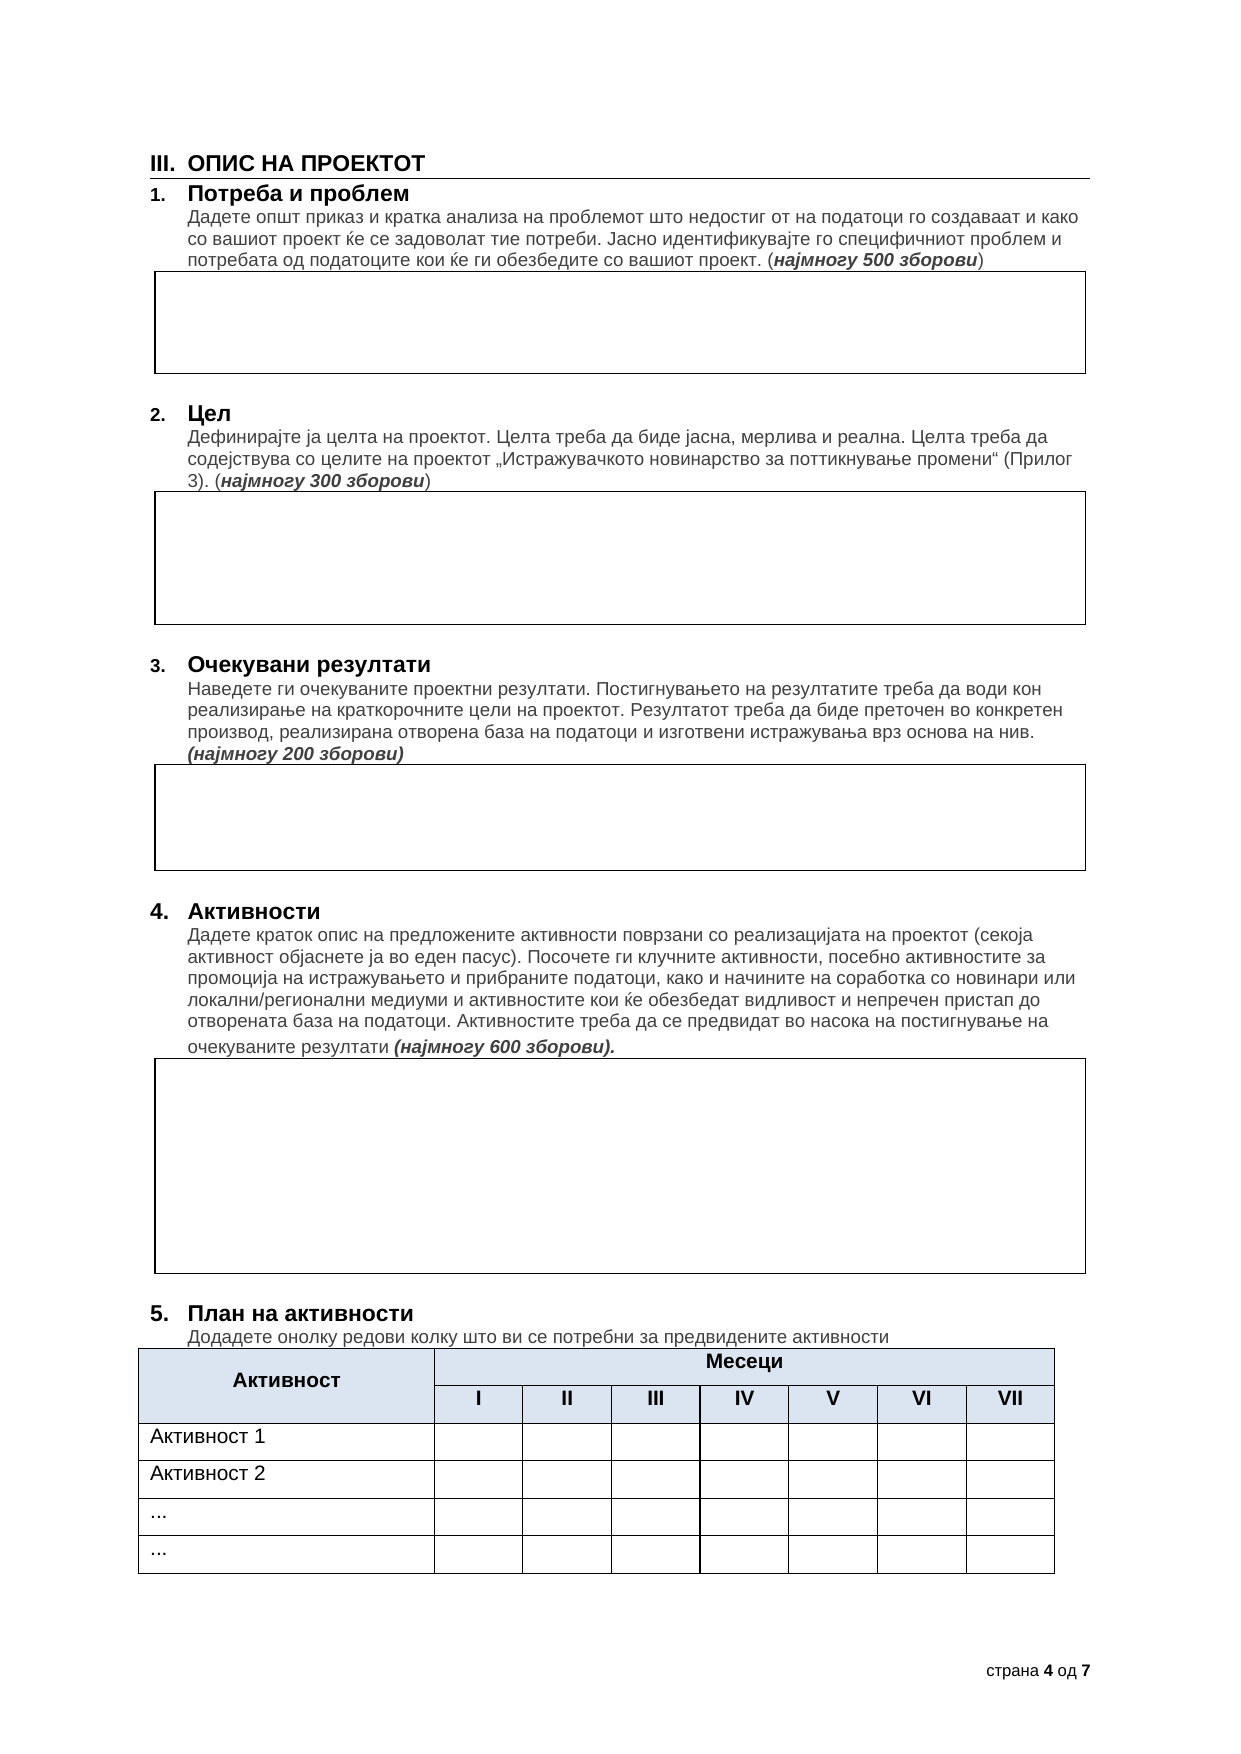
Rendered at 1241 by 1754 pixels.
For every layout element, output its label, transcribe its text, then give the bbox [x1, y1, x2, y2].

table_cell [967, 1461, 1054, 1498]
table_cell ... [139, 1536, 434, 1573]
table_cell I [435, 1386, 522, 1423]
table_cell [701, 1536, 788, 1573]
table_header [156, 272, 1085, 373]
table_cell [789, 1499, 877, 1535]
table_cell VI [878, 1386, 966, 1423]
table_cell Активност 1 [139, 1424, 434, 1460]
table_cell [878, 1424, 966, 1460]
text Додадете онолку редови колку што ви се потребни за предвидените активности [187, 1326, 1090, 1348]
table_cell [523, 1499, 611, 1535]
table_cell [701, 1424, 788, 1460]
table_cell V [789, 1386, 877, 1423]
table_cell [523, 1461, 611, 1498]
table_cell [612, 1461, 699, 1498]
table_cell [789, 1536, 877, 1573]
table_cell ... [139, 1499, 434, 1535]
table_cell [967, 1536, 1054, 1573]
list Потреба и проблем Дадете општ приказ и кратка анализа на проблемот што недостиг от на податоци го создаваат и како со вашиот проект ќе се задоволат тие потреби. Јасно идентификувајте го специфичниот проблем и потребата од податоците кои ќе ги обезбедите со вашиот проект. (најмногу 500 зборови) [150, 179, 1090, 271]
table_cell [701, 1461, 788, 1498]
list Активности Дадете краток опис на предложените активности поврзани со реализацијата на проектот (секоја активност објаснете ја во еден пасус). Посочете ги клучните активности, посебно активностите за промоција на истражувањето и прибраните податоци, како и начините на соработка со новинари или локални/регионални медиуми и активностите кои ќе обезбедат видливост и непречен пристап до отворената база на податоци. Активностите треба да се предвидат во насока на постигнување на очекуваните резултати (најмногу 600 зборови). [150, 898, 1090, 1058]
table_cell VII [967, 1386, 1054, 1423]
table_cell [878, 1499, 966, 1535]
table_cell [523, 1536, 611, 1573]
table_header Месеци [435, 1349, 1054, 1385]
table_header [156, 765, 1085, 870]
table_header [156, 492, 1085, 624]
table_cell [967, 1424, 1054, 1460]
table_cell [435, 1499, 522, 1535]
list Очекувани резултати Наведете ги очекуваните проектни резултати. Постигнувањето на резултатите треба да води кон реализирање на краткорочните цели на проектот. Резултатот треба да биде преточен во конкретен производ, реализирана отворена база на податоци и изготвени истражувања врз основа на нив. (најмногу 200 зборови) [150, 651, 1090, 764]
table_header Активност [139, 1349, 434, 1423]
table_header [156, 1059, 1085, 1272]
table_cell Активност 2 [139, 1461, 434, 1498]
table_cell [701, 1499, 788, 1535]
table_cell II [523, 1386, 611, 1423]
table_cell III [612, 1386, 699, 1423]
table_cell [435, 1536, 522, 1573]
table_cell [612, 1499, 699, 1535]
list План на активности [150, 1300, 1090, 1326]
table_cell [878, 1461, 966, 1498]
list Цел Дефинирајте ја целта на проектот. Целта треба да биде јасна, мерлива и реална. Целта треба да содејствува со целите на проектот „Истражувачкото новинарство за поттикнување промени“ (Прилог 3). (најмногу 300 зборови) [150, 400, 1090, 491]
list ОПИС НА ПРОЕКТОТ [150, 150, 1090, 178]
table_cell [435, 1461, 522, 1498]
table_cell [435, 1424, 522, 1460]
table_cell [523, 1424, 611, 1460]
table_cell [789, 1424, 877, 1460]
table_cell [612, 1536, 699, 1573]
table_cell [789, 1461, 877, 1498]
table_cell [967, 1499, 1054, 1535]
table_cell [612, 1424, 699, 1460]
table_cell [878, 1536, 966, 1573]
table_cell IV [701, 1386, 788, 1423]
